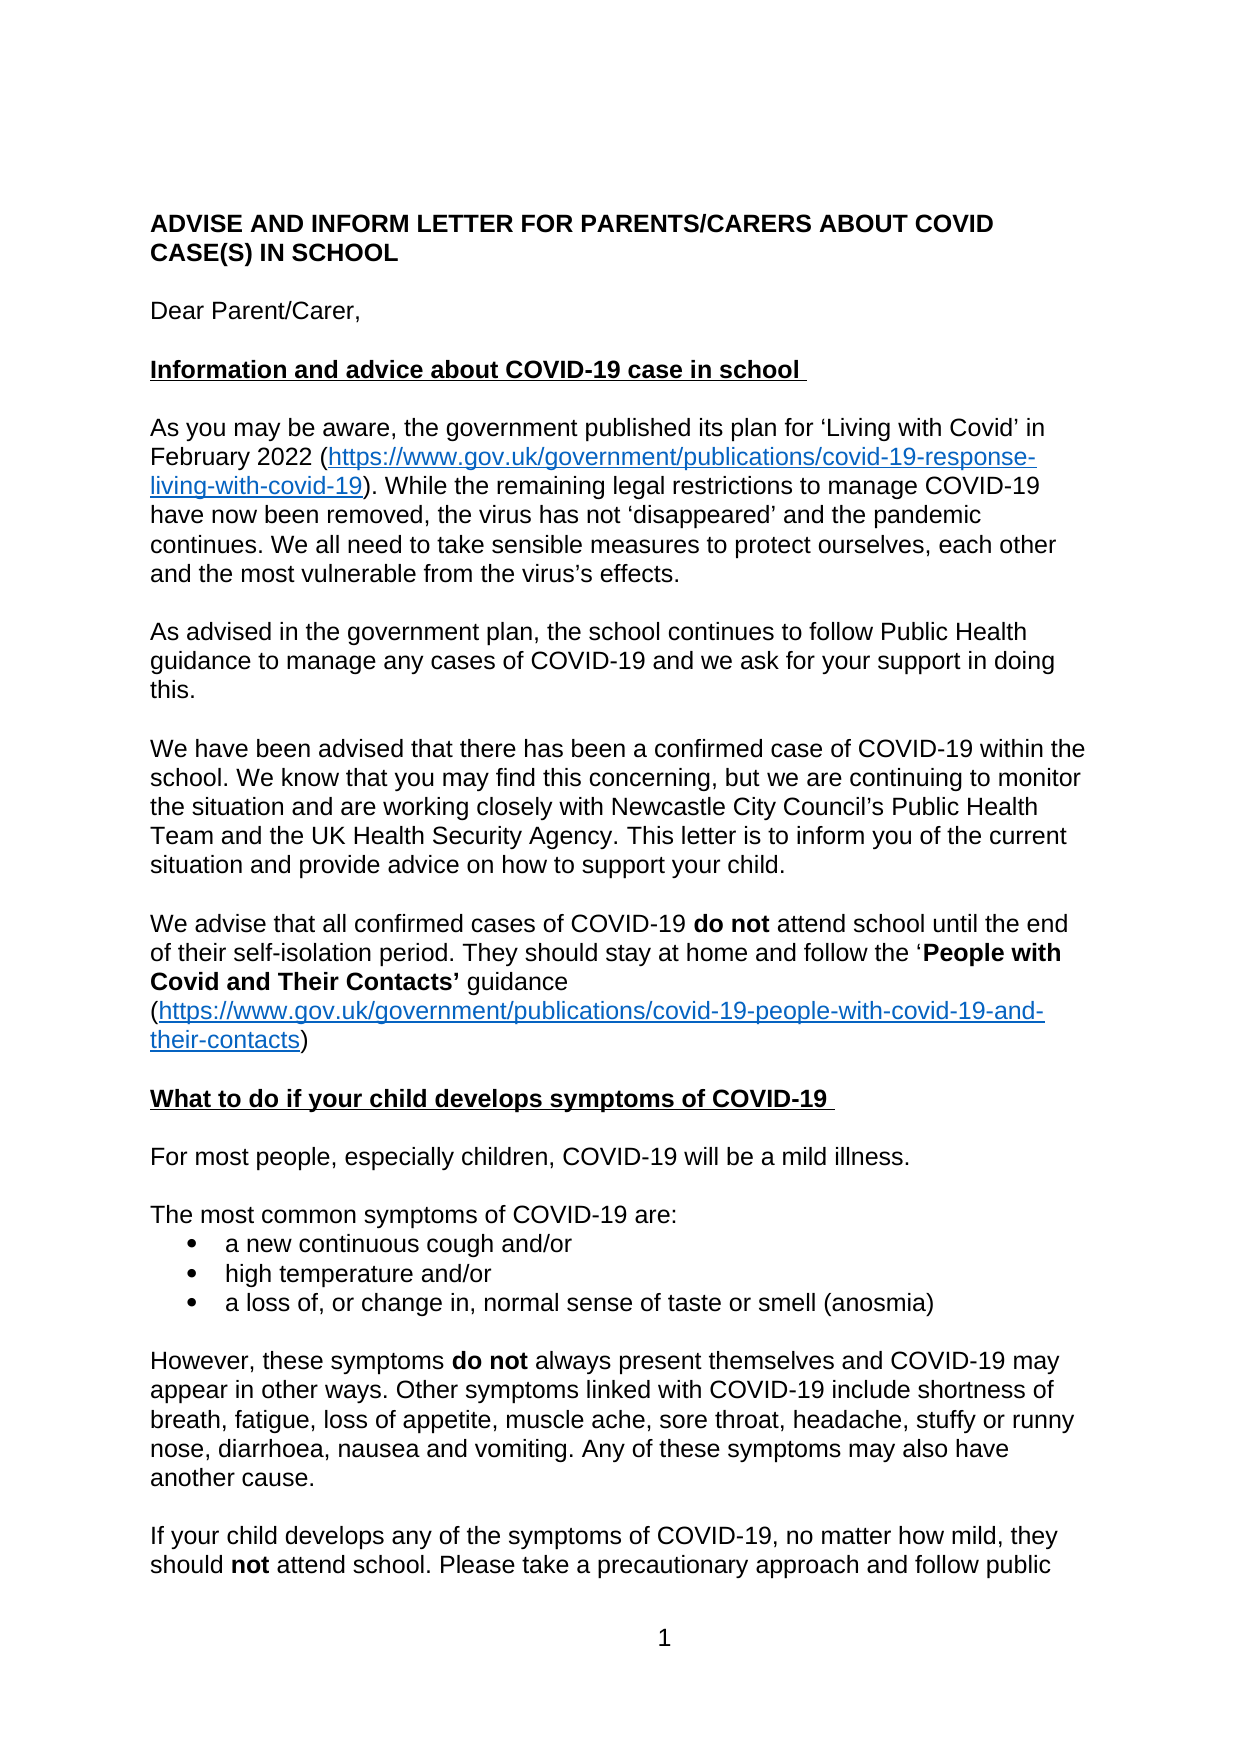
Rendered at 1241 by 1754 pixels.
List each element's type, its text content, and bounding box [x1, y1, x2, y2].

text Information and advice about COVID-19 case in school [150, 354, 1090, 383]
list a loss of, or change in, normal sense of taste or smell (anosmia) [187, 1287, 1090, 1317]
text What to do if your child develops symptoms of COVID-19 [150, 1083, 1090, 1112]
text We advise that all confirmed cases of COVID-19 do not attend school until the end of their self-isolation period. They should stay at home and follow the ‘People with Covid and Their Contacts’ guidance (https://www.gov.uk/government/publications/covid-19-people-with-covid-19-and-their-contacts) [150, 908, 1090, 1054]
list high temperature and/or [187, 1258, 1090, 1287]
text However, these symptoms do not always present themselves and COVID-19 may appear in other ways. Other symptoms linked with COVID-19 include shortness of breath, fatigue, loss of appetite, muscle ache, sore throat, headache, stuffy or runny nose, diarrhoea, nausea and vomiting. Any of these symptoms may also have another cause. [150, 1346, 1090, 1492]
text ADVISE AND INFORM LETTER FOR PARENTS/CARERS ABOUT COVID CASE(S) IN SCHOOL [150, 208, 1090, 267]
text As you may be aware, the government published its plan for ‘Living with Covid’ in February 2022 (https://www.gov.uk/government/publications/covid-19-response-living-with-covid-19). While the remaining legal restrictions to manage COVID-19 have now been removed, the virus has not ‘disappeared’ and the pandemic continues. We all need to take sensible measures to protect ourselves, each other and the most vulnerable from the virus’s effects. [150, 412, 1090, 587]
text Dear Parent/Carer, [150, 296, 1090, 325]
text We have been advised that there has been a confirmed case of COVID-19 within the school. We know that you may find this concerning, but we are continuing to monitor the situation and are working closely with Newcastle City Council’s Public Health Team and the UK Health Security Agency. This letter is to inform you of the current situation and provide advice on how to support your child. [150, 733, 1090, 879]
text The most common symptoms of COVID-19 are: [150, 1200, 1090, 1229]
text As advised in the government plan, the school continues to follow Public Health guidance to manage any cases of COVID-19 and we ask for your support in doing this. [150, 617, 1090, 704]
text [150, 1521, 1090, 1579]
list a new continuous cough and/or [187, 1229, 1090, 1258]
text For most people, especially children, COVID-19 will be a mild illness. [150, 1142, 1090, 1171]
